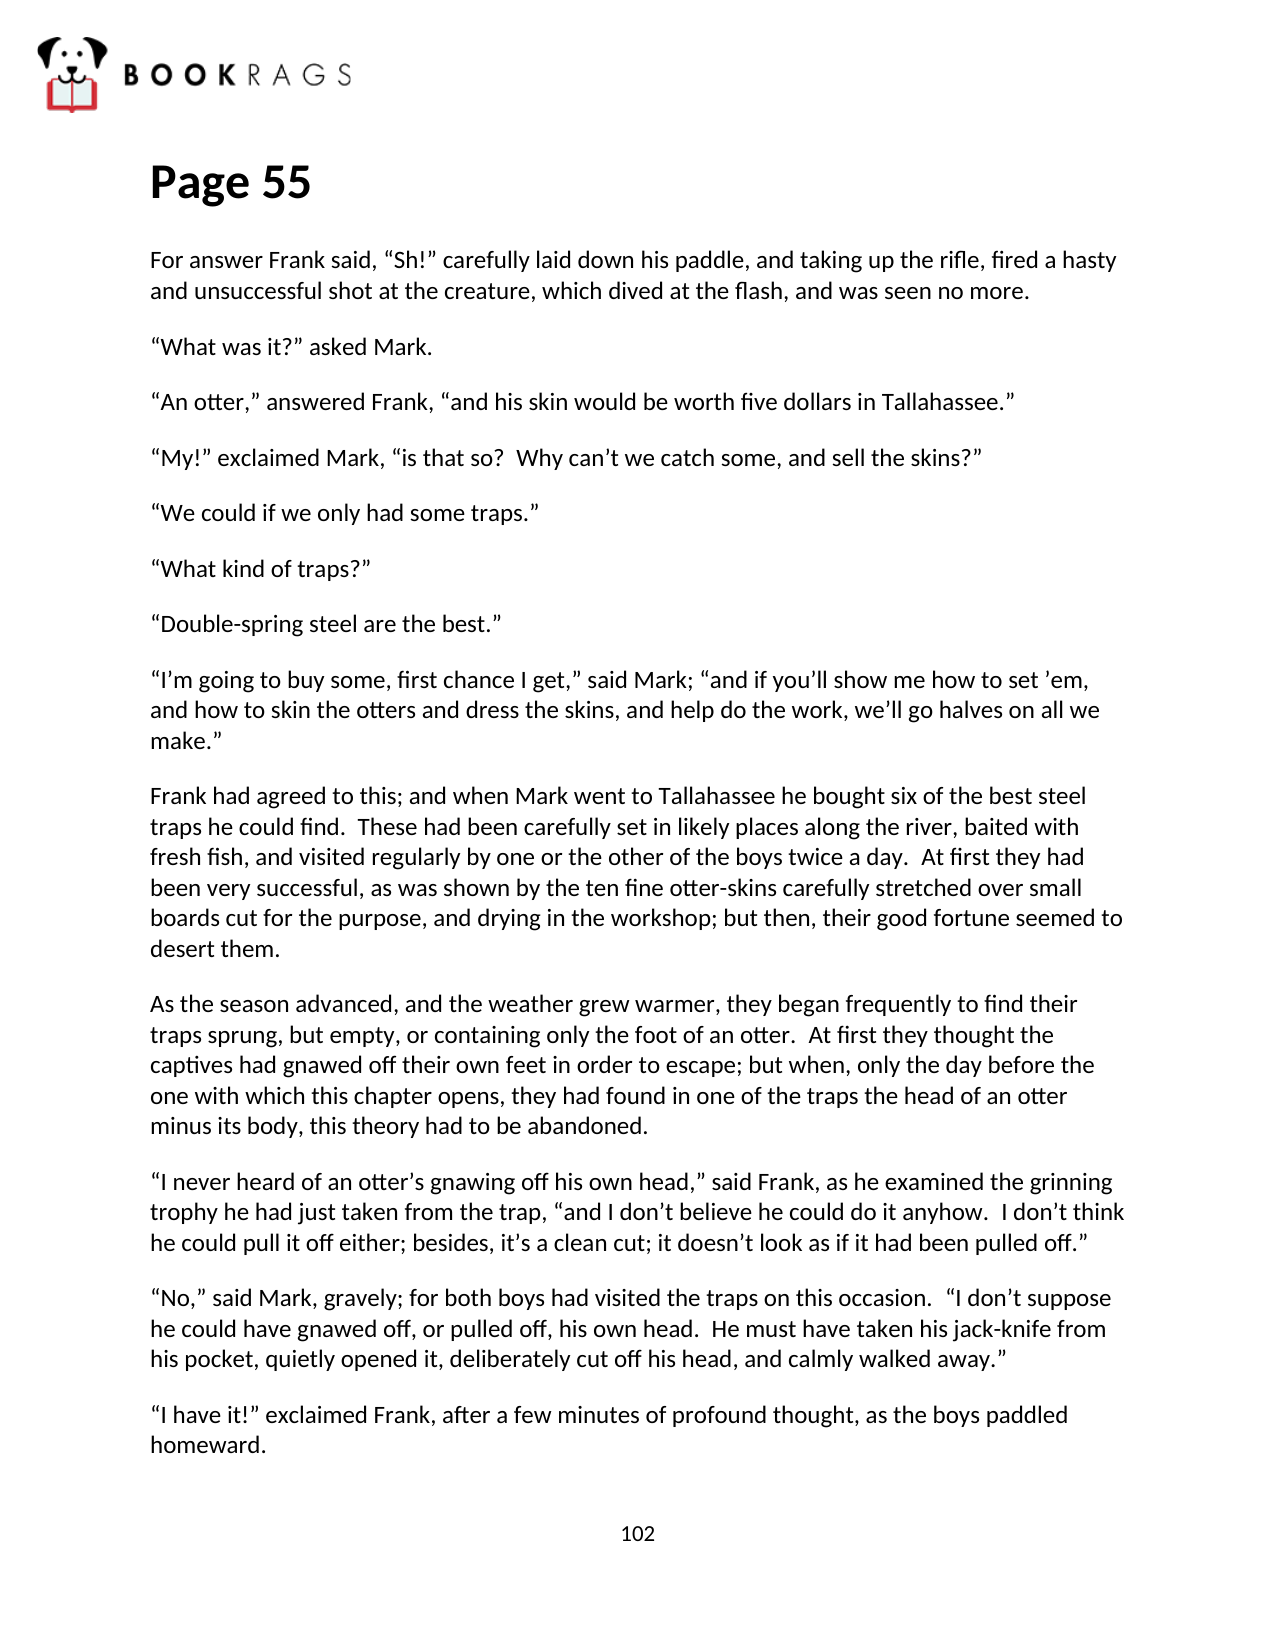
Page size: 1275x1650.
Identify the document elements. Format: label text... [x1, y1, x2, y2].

text Page 55 [150, 150, 1125, 211]
text As the season advanced, and the weather grew warmer, they began frequently to find their traps sprung, but empty, or containing only the foot of an otter. At first they thought the captives had gnawed off their own feet in order to escape; but when, only the day before the one with which this chapter opens, they had found in one of the traps the head of an otter minus its body, this theory had to be abandoned. [150, 988, 1125, 1141]
text Frank had agreed to this; and when Mark went to Tallahassee he bought six of the best steel traps he could find. These had been carefully set in likely places along the river, baited with fresh fish, and visited regularly by one or the other of the boys twice a day. At first they had been very successful, as was shown by the ten fine otter-skins carefully stretched over small boards cut for the purpose, and drying in the workshop; but then, their good fortune seemed to desert them. [150, 780, 1125, 963]
picture [37, 37, 351, 113]
text “Double-spring steel are the best.” [150, 608, 1125, 639]
text “I never heard of an otter’s gnawing off his own head,” said Frank, as he examined the grinning trophy he had just taken from the trap, “and I don’t believe he could do it anyhow. I don’t think he could pull it off either; besides, it’s a clean cut; it doesn’t look as if it had been pulled off.” [150, 1166, 1125, 1258]
text “My!” exclaimed Mark, “is that so? Why can’t we catch some, and sell the skins?” [150, 442, 1125, 472]
text “I have it!” exclaimed Frank, after a few minutes of profound thought, as the boys paddled homeward. [150, 1399, 1125, 1460]
text “I’m going to buy some, first chance I get,” said Mark; “and if you’ll show me how to set ’em, and how to skin the otters and dress the skins, and help do the work, we’ll go halves on all we make.” [150, 664, 1125, 755]
text “What was it?” asked Mark. [150, 331, 1125, 361]
text “What kind of traps?” [150, 553, 1125, 583]
text For answer Frank said, “Sh!” carefully laid down his paddle, and taking up the rifle, fired a hasty and unsuccessful shot at the creature, which dived at the flash, and was seen no more. [150, 244, 1125, 306]
text “An otter,” answered Frank, “and his skin would be worth five dollars in Tallahassee.” [150, 386, 1125, 417]
text “No,” said Mark, gravely; for both boys had visited the traps on this occasion. “I don’t suppose he could have gnawed off, or pulled off, his own head. He must have taken his jack-knife from his pocket, quietly opened it, deliberately cut off his head, and calmly walked away.” [150, 1283, 1125, 1374]
text “We could if we only had some traps.” [150, 497, 1125, 528]
